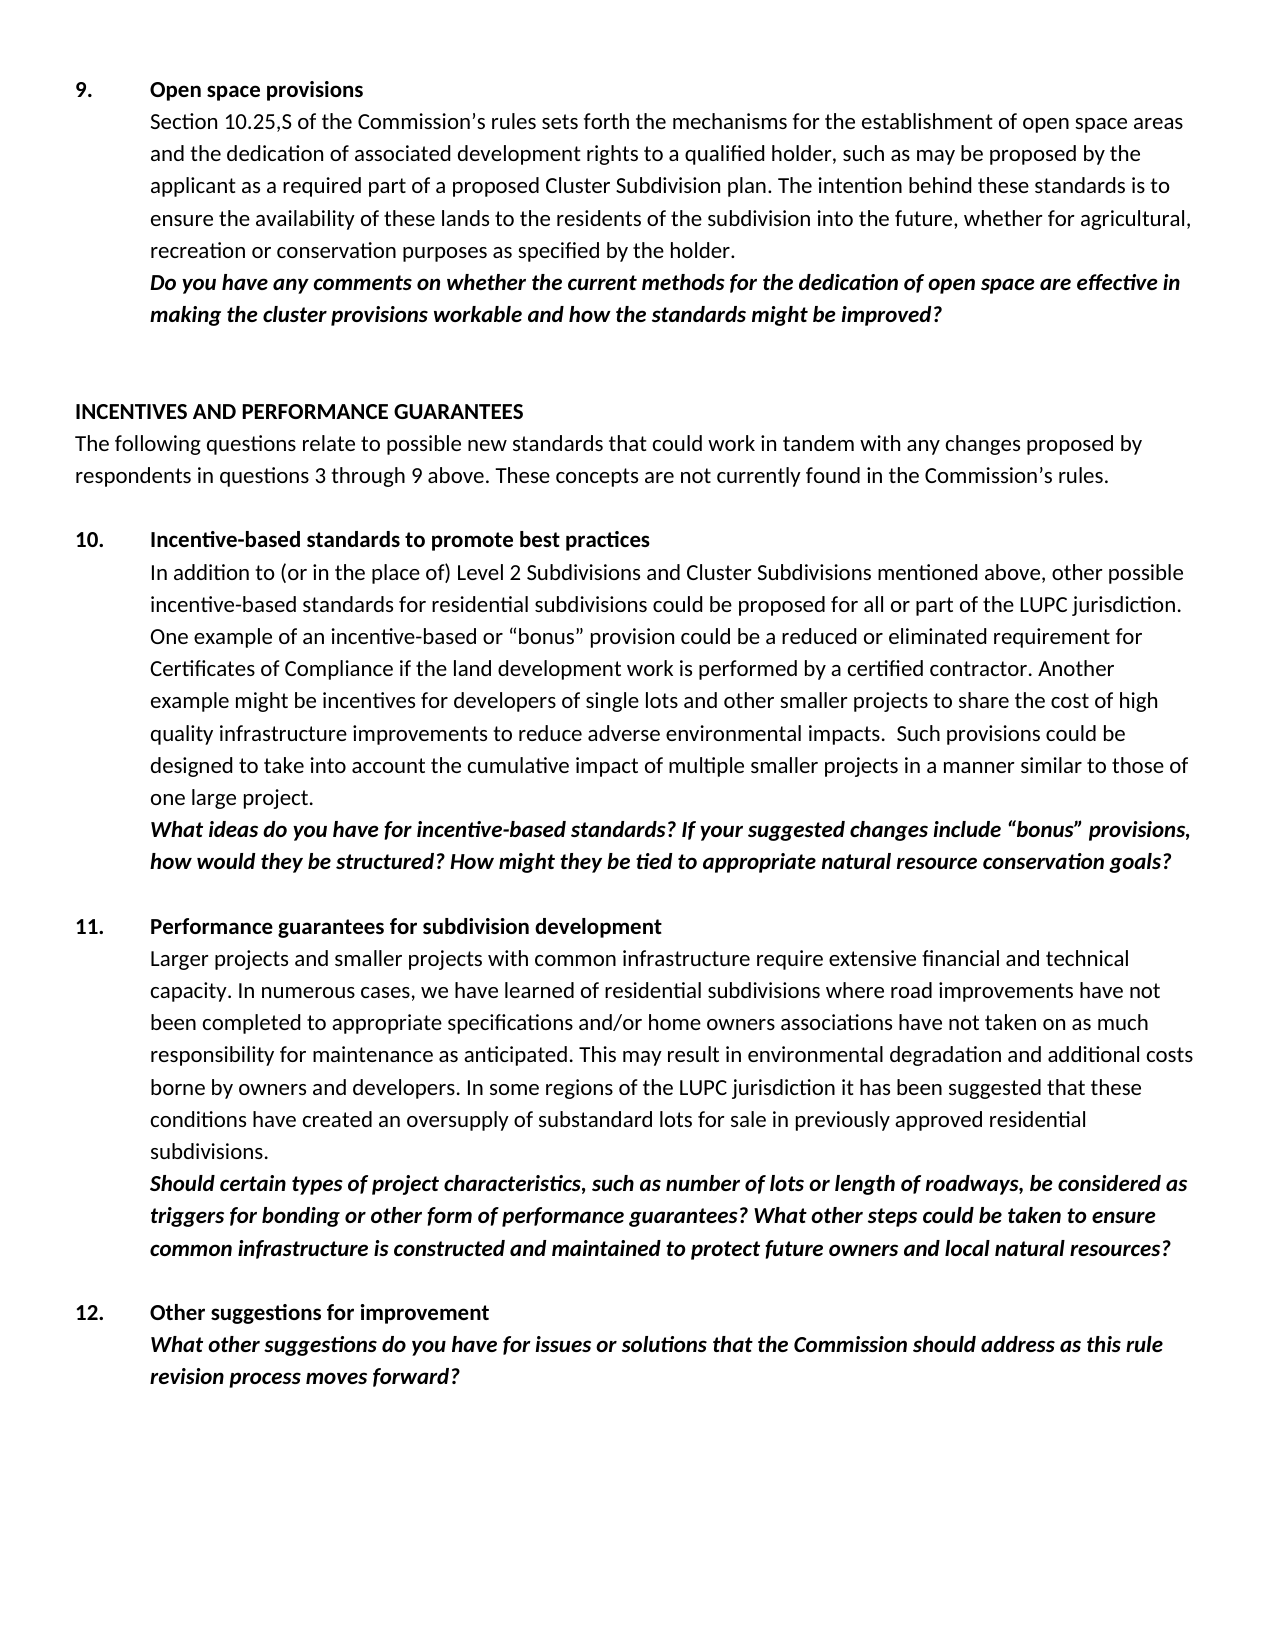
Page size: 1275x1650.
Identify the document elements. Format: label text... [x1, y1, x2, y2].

list What other suggestions do you have for issues or solutions that the Commission should address as this rule revision process moves forward? [150, 1330, 1200, 1391]
list INCENTIVES AND PERFORMANCE GUARANTEES [75, 397, 1200, 425]
list The following questions relate to possible new standards that could work in tandem with any changes proposed by respondents in questions 3 through 9 above. These concepts are not currently found in the Commission’s rules. [75, 429, 1200, 489]
list Section 10.25,S of the Commission’s rules sets forth the mechanisms for the establishment of open space areas [75, 107, 1200, 135]
list 10. Incentive-based standards to promote best practices [75, 526, 1200, 554]
list Larger projects and smaller projects with common infrastructure require extensive financial and technical capacity. In numerous cases, we have learned of residential subdivisions where road improvements have not been completed to appropriate specifications and/or home owners associations have not taken on as much responsibility for maintenance as anticipated. This may result in environmental degradation and additional costs borne by owners and developers. In some regions of the LUPC jurisdiction it has been suggested that these conditions have created an oversupply of substandard lots for sale in previously approved residential subdivisions. [150, 944, 1200, 1165]
list and the dedication of associated development rights to a qualified holder, such as may be proposed by the applicant as a required part of a proposed Cluster Subdivision plan. The intention behind these standards is to ensure the availability of these lands to the residents of the subdivision into the future, whether for agricultural, recreation or conservation purposes as specified by the holder. [150, 139, 1200, 264]
list What ideas do you have for incentive-based standards? If your suggested changes include “bonus” provisions, how would they be structured? How might they be tied to appropriate natural resource conservation goals? [150, 815, 1200, 876]
list 11. Performance guarantees for subdivision development [75, 912, 1200, 940]
list 9. Open space provisions [75, 75, 1200, 103]
list 12. Other suggestions for improvement [75, 1298, 1200, 1326]
list In addition to (or in the place of) Level 2 Subdivisions and Cluster Subdivisions mentioned above, other possible incentive-based standards for residential subdivisions could be proposed for all or part of the LUPC jurisdiction. One example of an incentive-based or “bonus” provision could be a reduced or eliminated requirement for Certificates of Compliance if the land development work is performed by a certified contractor. Another example might be incentives for developers of single lots and other smaller projects to share the cost of high quality infrastructure improvements to reduce adverse environmental impacts. Such provisions could be designed to take into account the cumulative impact of multiple smaller projects in a manner similar to those of one large project. [150, 558, 1200, 811]
list Do you have any comments on whether the current methods for the dedication of open space are effective in making the cluster provisions workable and how the standards might be improved? [150, 268, 1200, 328]
list Should certain types of project characteristics, such as number of lots or length of roadways, be considered as triggers for bonding or other form of performance guarantees? What other steps could be taken to ensure common infrastructure is constructed and maintained to protect future owners and local natural resources? [150, 1169, 1200, 1262]
